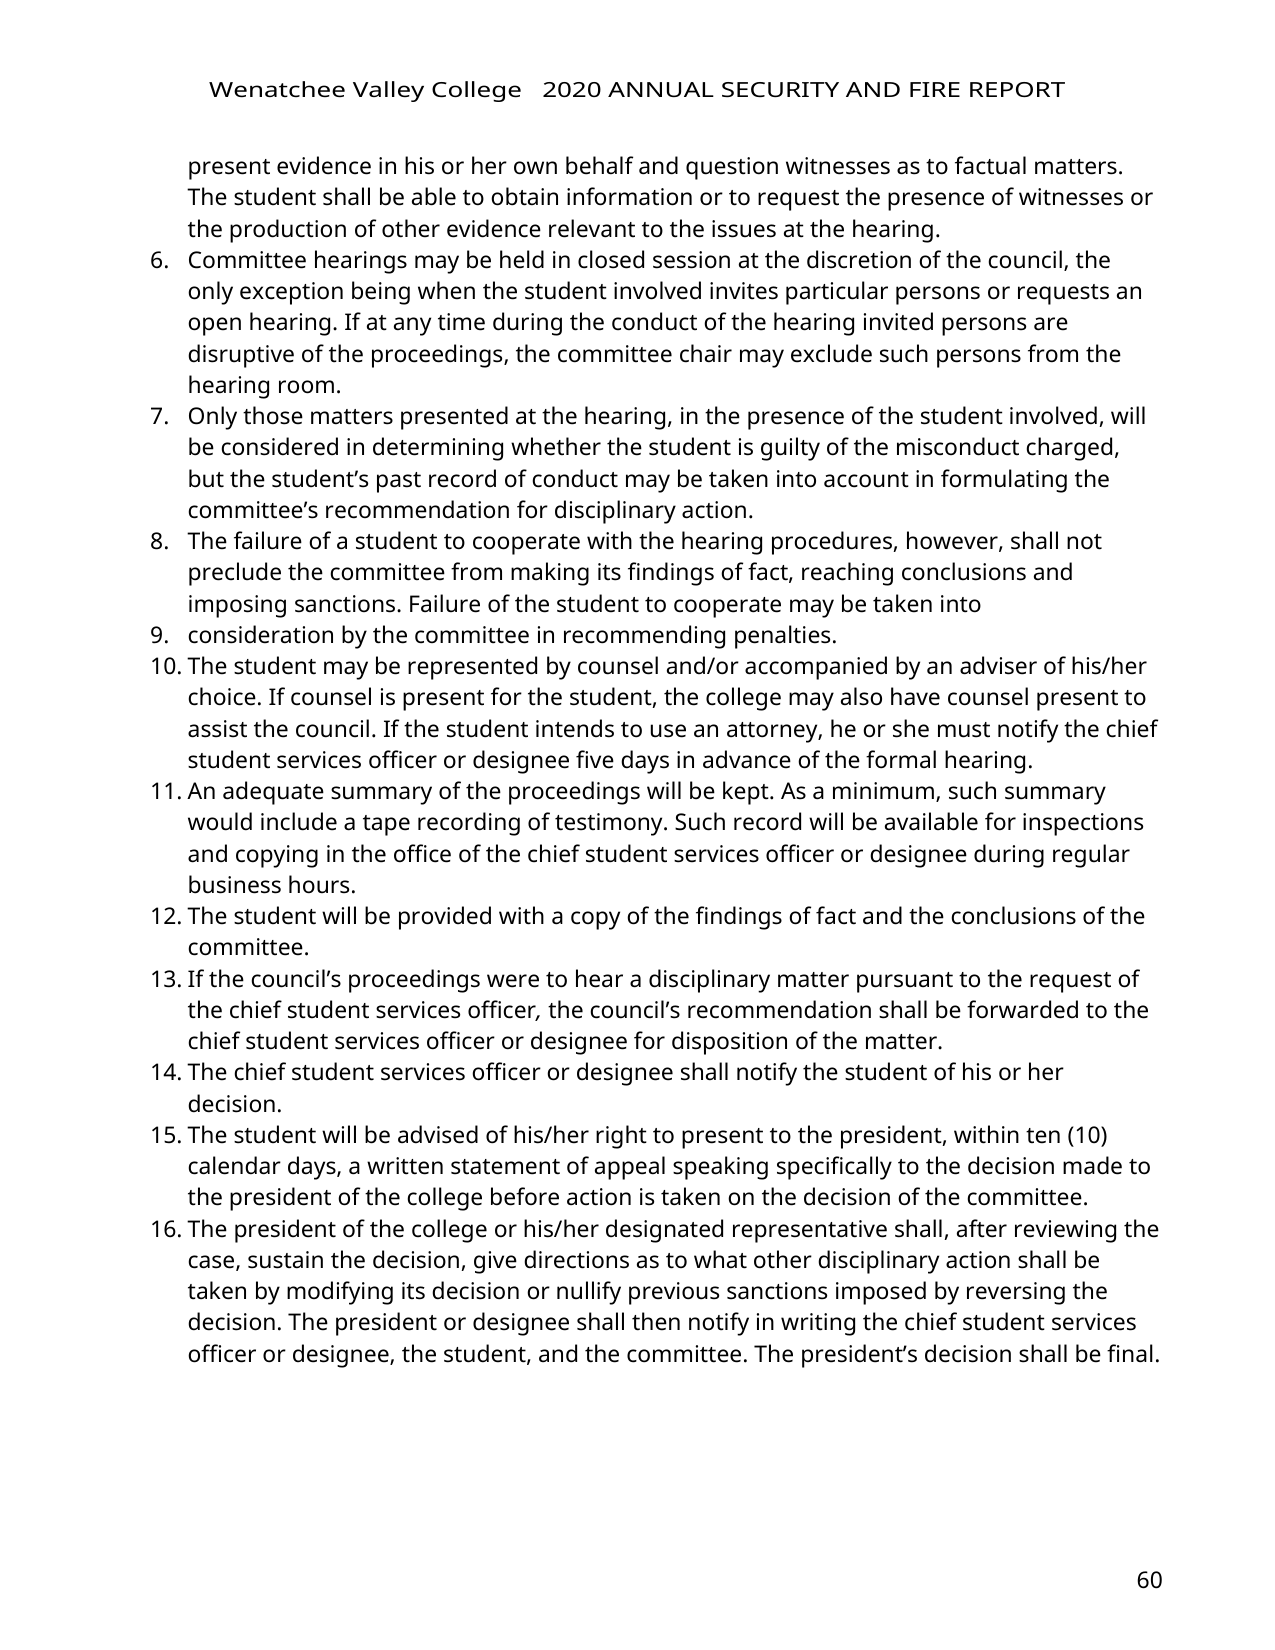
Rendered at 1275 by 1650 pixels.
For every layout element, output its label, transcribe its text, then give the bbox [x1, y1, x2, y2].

list The failure of a student to cooperate with the hearing procedures, however, shall not preclude the committee from making its findings of fact, reaching conclusions and imposing sanctions. Failure of the student to cooperate may be taken into [150, 525, 1162, 619]
list The student will be advised of his/her right to present to the president, within ten (10) calendar days, a written statement of appeal speaking specifically to the decision made to the president of the college before action is taken on the decision of the committee. [150, 1119, 1162, 1212]
list The student will be provided with a copy of the findings of fact and the conclusions of the committee. [150, 900, 1162, 962]
list The chief student services officer or designee shall notify the student of his or her decision. [150, 1056, 1162, 1119]
list consideration by the committee in recommending penalties. [150, 619, 1162, 650]
list The president of the college or his/her designated representative shall, after reviewing the case, sustain the decision, give directions as to what other disciplinary action shall be taken by modifying its decision or nullify previous sanctions imposed by reversing the decision. The president or designee shall then notify in writing the chief student services officer or designee, the student, and the committee. The president’s decision shall be final. [150, 1212, 1162, 1369]
list The student may be represented by counsel and/or accompanied by an adviser of his/her choice. If counsel is present for the student, the college may also have counsel present to assist the council. If the student intends to use an attorney, he or she must notify the chief student services officer or designee five days in advance of the formal hearing. [150, 650, 1162, 775]
list Committee hearings may be held in closed session at the discretion of the council, the only exception being when the student involved invites particular persons or requests an open hearing. If at any time during the conduct of the hearing invited persons are disruptive of the proceedings, the committee chair may exclude such persons from the hearing room. [150, 244, 1162, 400]
list An adequate summary of the proceedings will be kept. As a minimum, such summary would include a tape recording of testimony. Such record will be available for inspections and copying in the office of the chief student services officer or designee during regular business hours. [150, 775, 1162, 900]
list If the council’s proceedings were to hear a disciplinary matter pursuant to the request of the chief student services officer, the council’s recommendation shall be forwarded to the chief student services officer or designee for disposition of the matter. [150, 962, 1162, 1056]
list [150, 150, 1162, 244]
list Only those matters presented at the hearing, in the presence of the student involved, will be considered in determining whether the student is guilty of the misconduct charged, but the student’s past record of conduct may be taken into account in formulating the committee’s recommendation for disciplinary action. [150, 400, 1162, 525]
